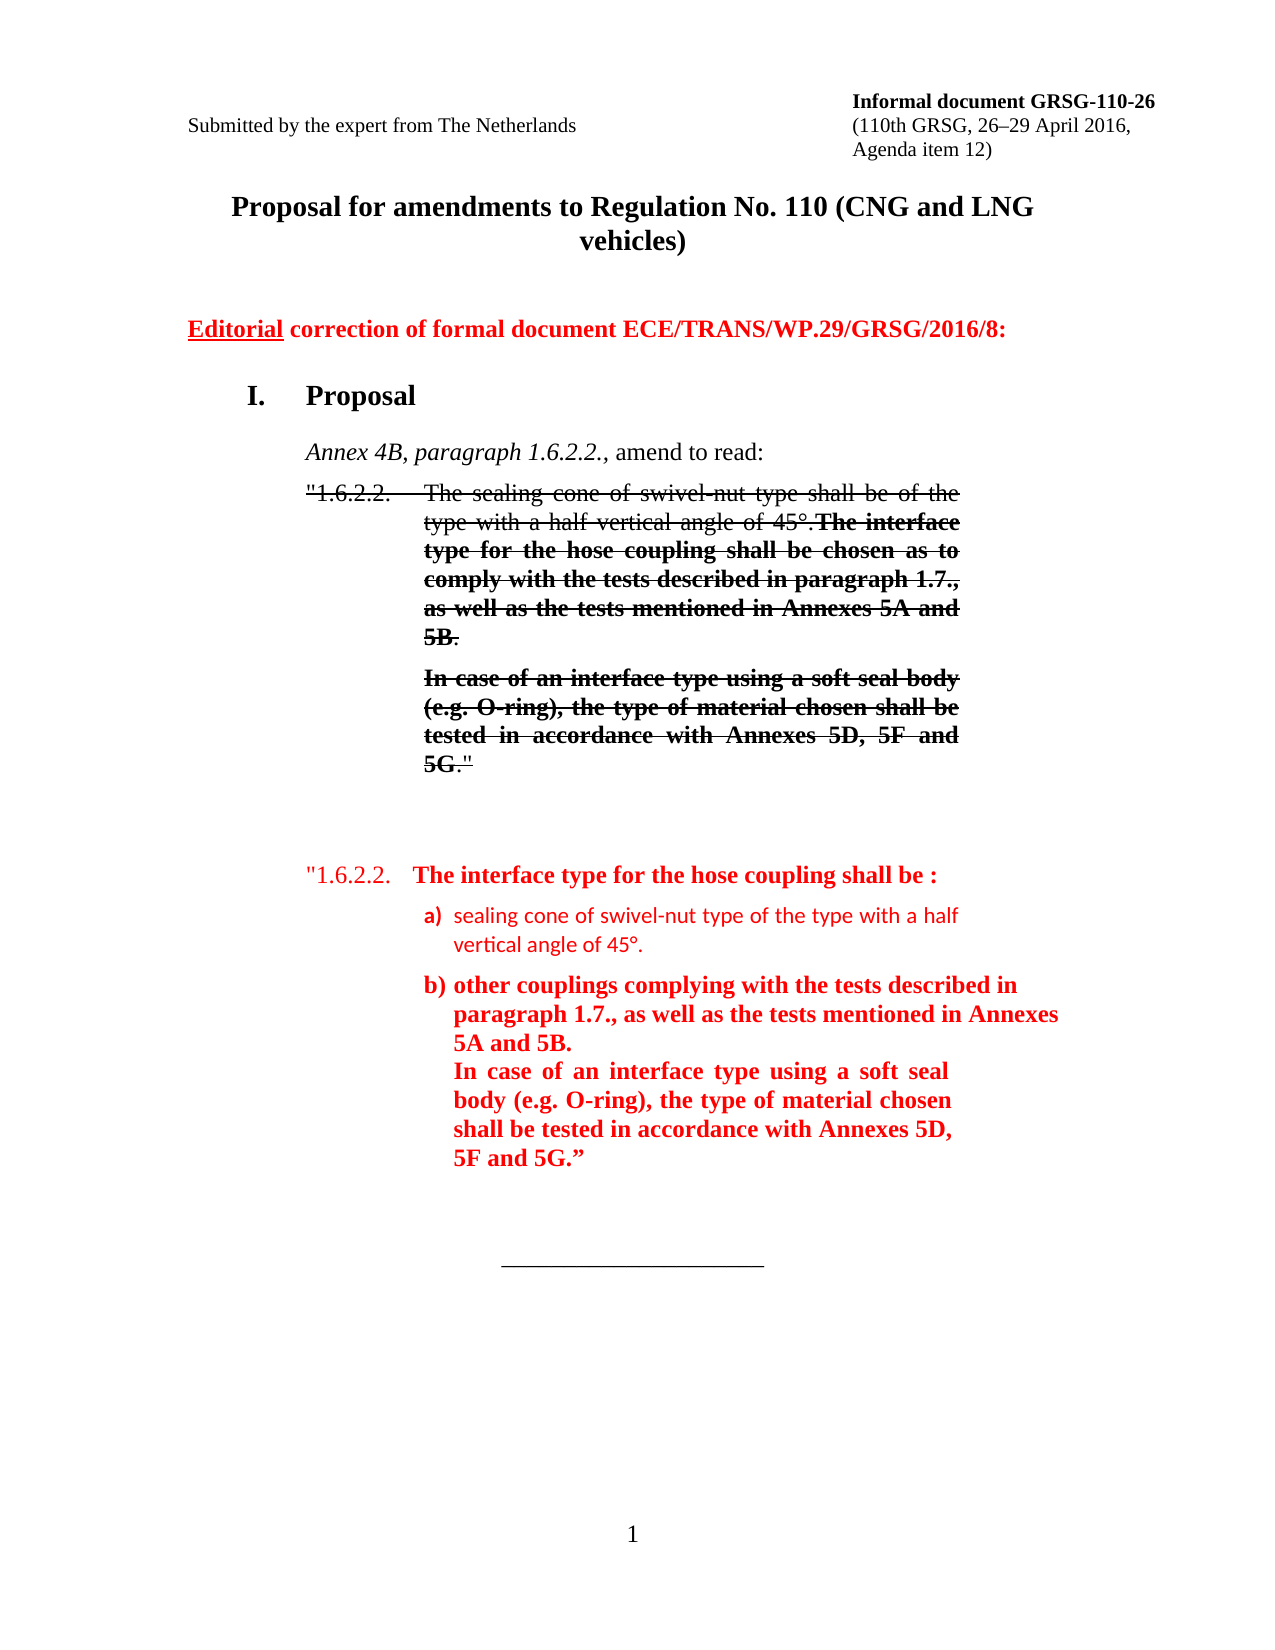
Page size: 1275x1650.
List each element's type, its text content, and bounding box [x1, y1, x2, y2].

text I. Proposal [247, 380, 960, 412]
text "1.6.2.2. The sealing cone of swivel-nut type shall be of the type with a half vertical angle of 45°.The interface type for the hose coupling shall be chosen as to comply with the tests described in paragraph 1.7., as well as the tests mentioned in Annexes 5A and 5B. [306, 495, 960, 650]
text "1.6.2.2. The interface type for the hose coupling shall be : [306, 860, 960, 889]
text In case of an interface type using a soft seal body (e.g. O-ring), the type of material chosen shall be tested in accordance with Annexes 5D, 5F and 5G.” [306, 1056, 960, 1171]
text Annex 4B, paragraph 1.6.2.2., amend to read: [306, 437, 960, 465]
text Proposal for amendments to Regulation No. 110 (CNG and LNG vehicles) [187, 189, 1078, 257]
text b) other couplings complying with the tests described in paragraph 1.7., as well as the tests mentioned in Annexes 5A and 5B. [306, 970, 1078, 1056]
text _____________________ [187, 1241, 1078, 1270]
list a) sealing cone of swivel-nut type of the type with a half vertical angle of 45°. [306, 902, 960, 958]
text In case of an interface type using a soft seal body (e.g. O-ring), the type of material chosen shall be tested in accordance with Annexes 5D, 5F and 5G." [306, 663, 960, 778]
text Editorial correction of formal document ECE/TRANS/WP.29/GRSG/2016/8: [187, 314, 1078, 343]
